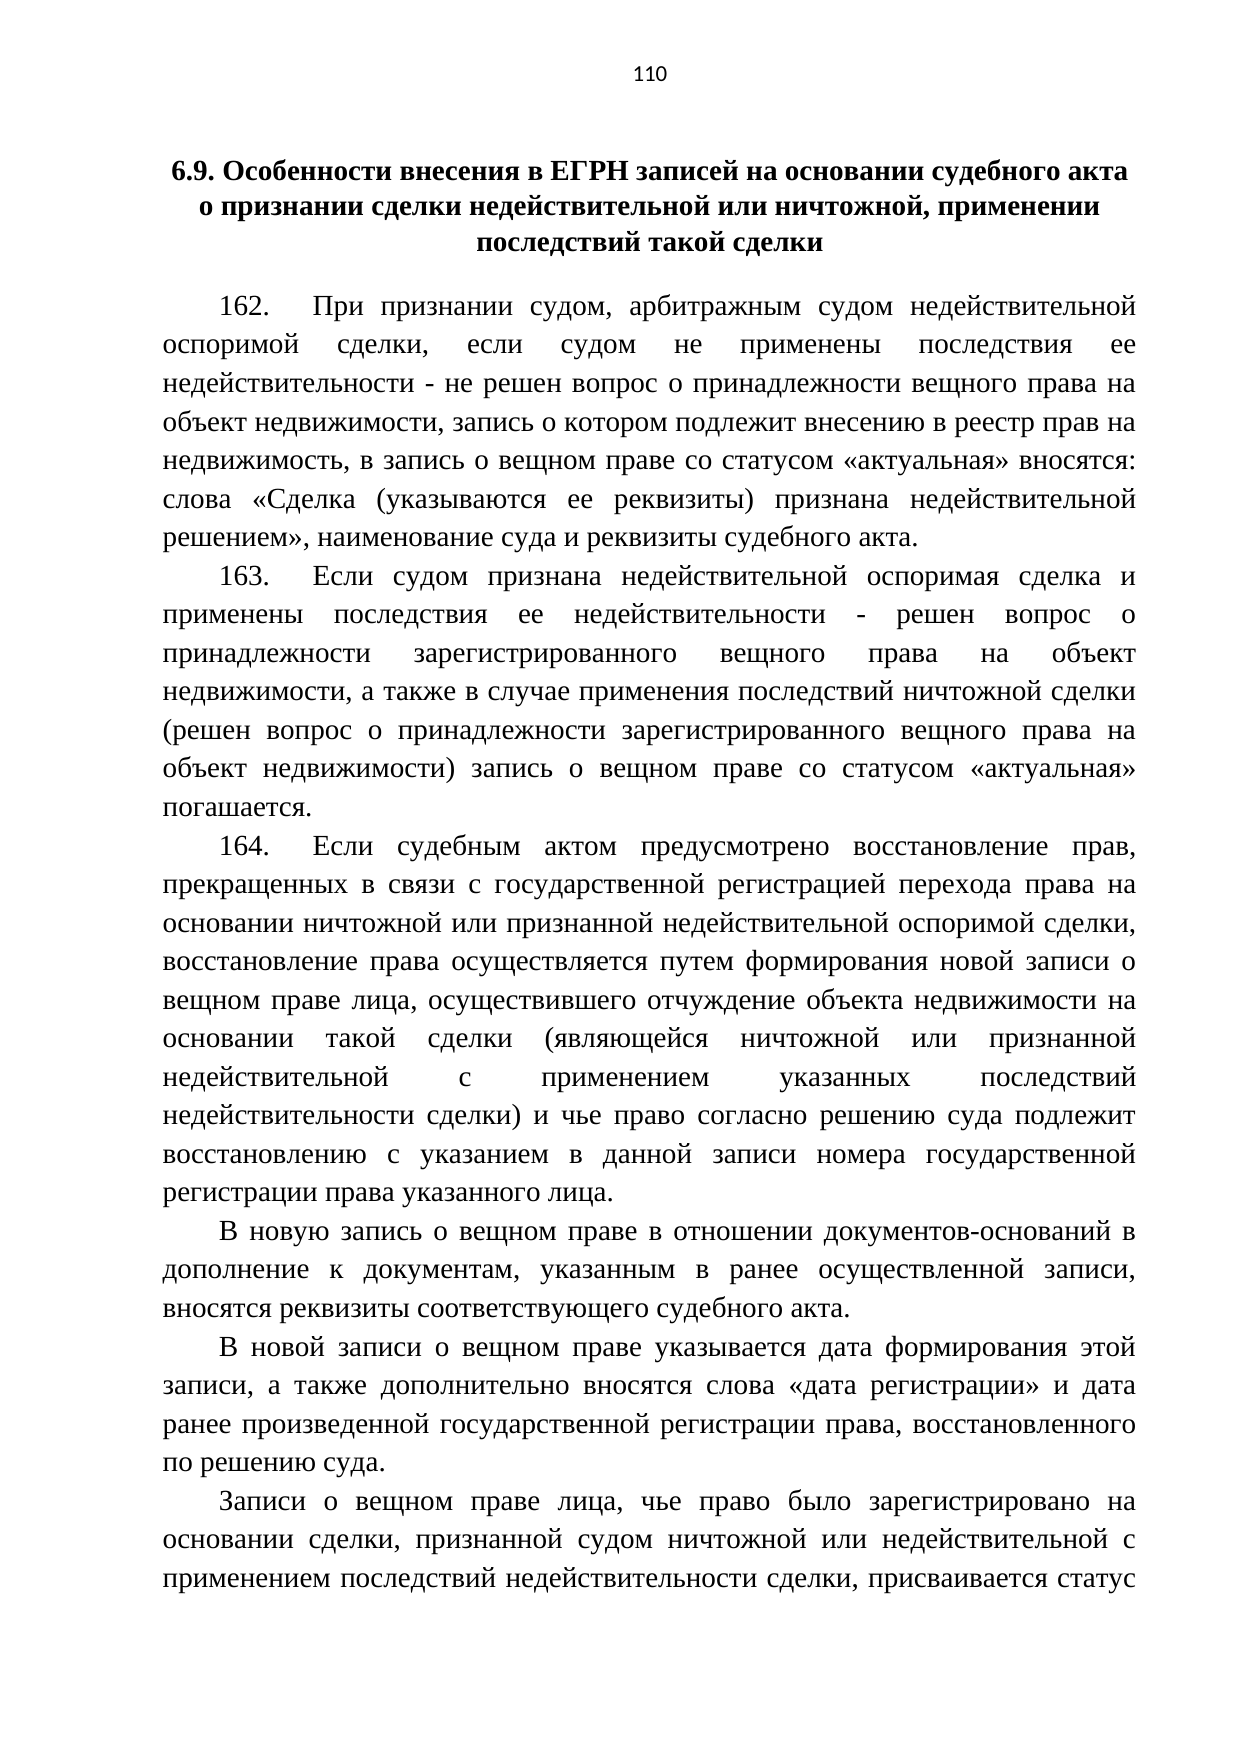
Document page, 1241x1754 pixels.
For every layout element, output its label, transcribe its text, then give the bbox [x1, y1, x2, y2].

text В новую запись о вещном праве в отношении документов-оснований в дополнение к документам, указанным в ранее осуществленной записи, вносятся реквизиты соответствующего судебного акта. [162, 1213, 1137, 1324]
subtitle 6.9. Особенности внесения в ЕГРН записей на основании судебного акта о признании сделки недействительной или ничтожной, применении последствий такой сделки [162, 153, 1137, 257]
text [162, 1483, 1137, 1593]
text В новой записи о вещном праве указывается дата формирования этой записи, а также дополнительно вносятся слова «дата регистрации» и дата ранее произведенной государственной регистрации права, восстановленного по решению суда. [162, 1329, 1137, 1478]
list Если судом признана недействительной оспоримая сделка и применены последствия ее недействительности - решен вопрос о принадлежности зарегистрированного вещного права на объект недвижимости, а также в случае применения последствий ничтожной сделки (решен вопрос о принадлежности зарегистрированного вещного права на объект недвижимости) запись о вещном праве со статусом «актуальная» погашается. [162, 558, 1137, 823]
list При признании судом, арбитражным судом недействительной оспоримой сделки, если судом не применены последствия ее недействительности - не решен вопрос о принадлежности вещного права на объект недвижимости, запись о котором подлежит внесению в реестр прав на недвижимость, в запись о вещном праве со статусом «актуальная» вносятся: слова «Сделка (указываются ее реквизиты) признана недействительной решением», наименование суда и реквизиты судебного акта. [162, 288, 1137, 553]
list Если судебным актом предусмотрено восстановление прав, прекращенных в связи с государственной регистрацией перехода права на основании ничтожной или признанной недействительной оспоримой сделки, восстановление права осуществляется путем формирования новой записи о вещном праве лица, осуществившего отчуждение объекта недвижимости на основании такой сделки (являющейся ничтожной или признанной недействительной с применением указанных последствий недействительности сделки) и чье право согласно решению суда подлежит восстановлению с указанием в данной записи номера государственной регистрации права указанного лица. [162, 828, 1137, 1208]
